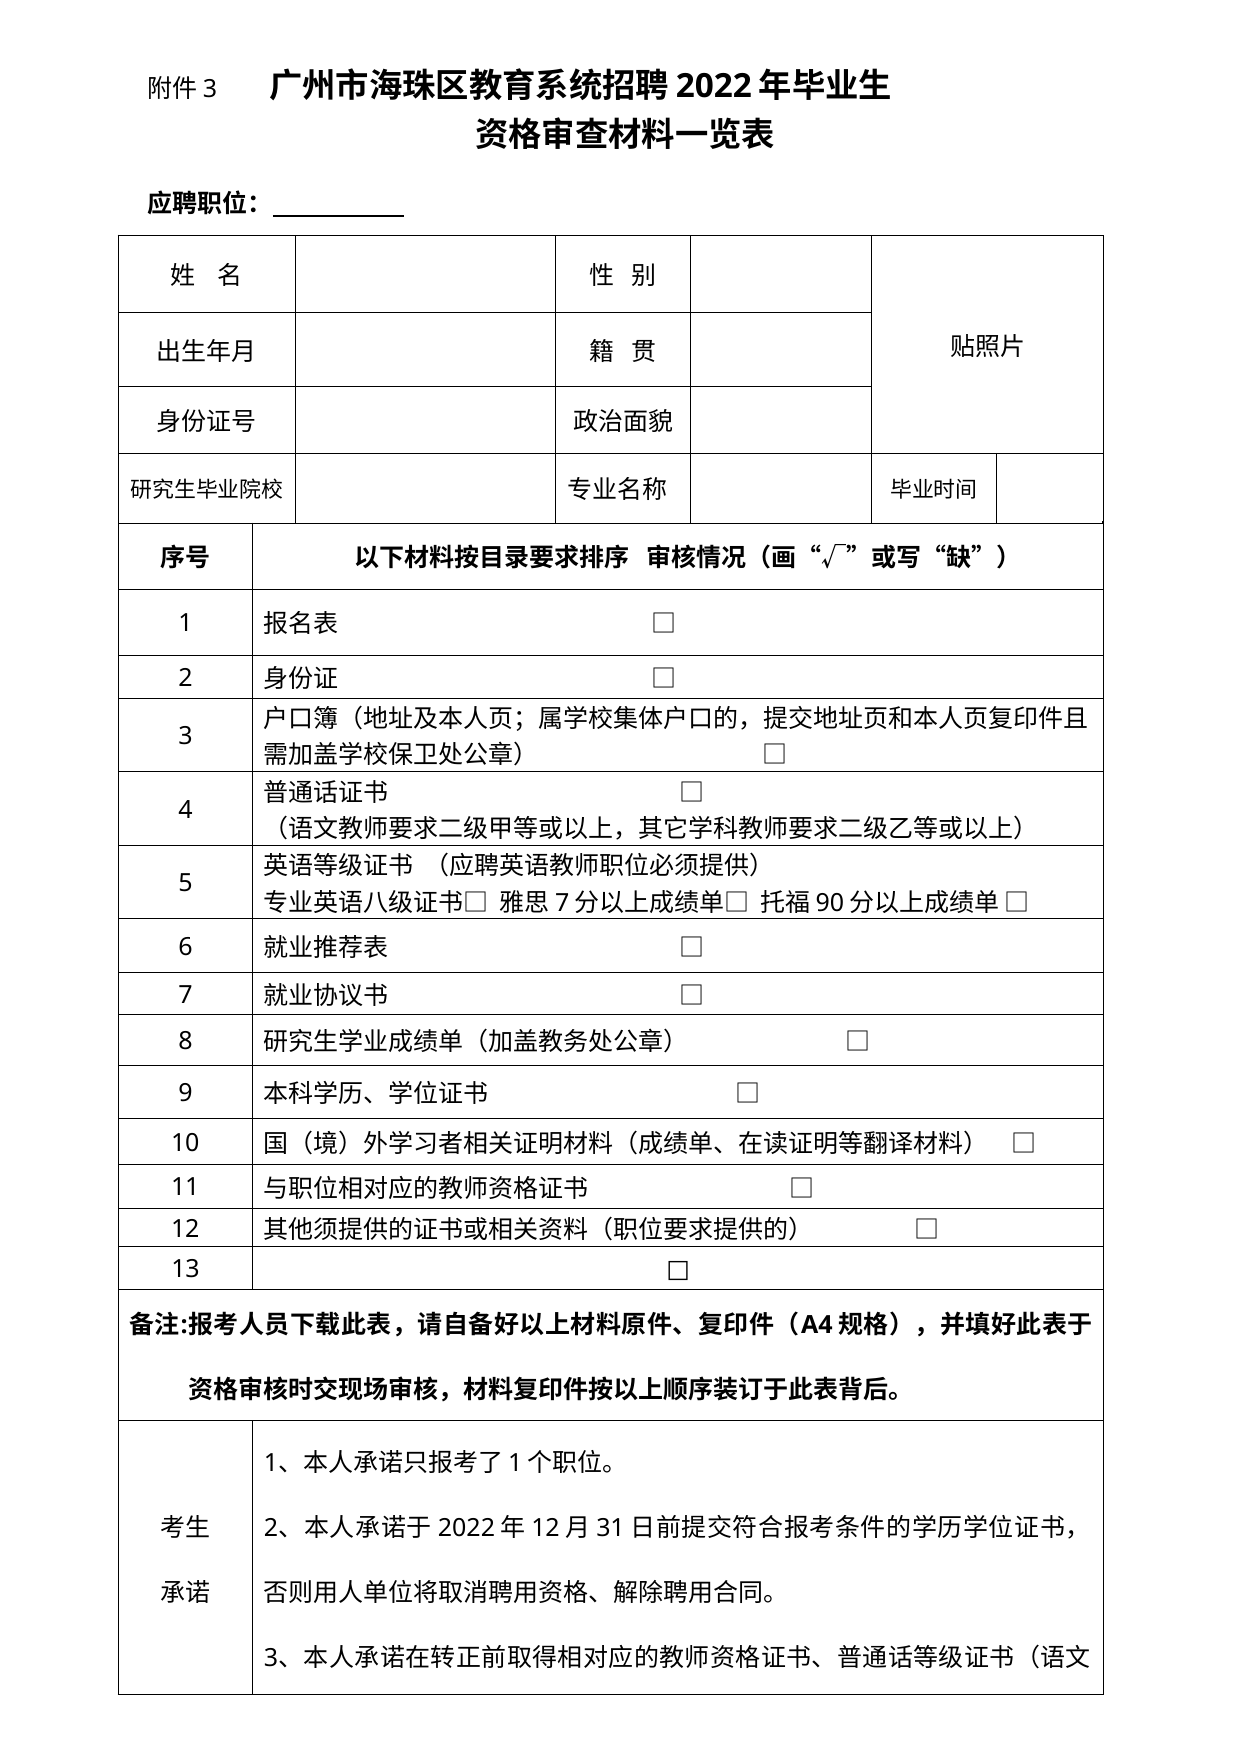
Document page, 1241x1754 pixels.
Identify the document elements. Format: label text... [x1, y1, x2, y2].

table_cell 2 [119, 656, 252, 698]
table_cell 7 [119, 973, 252, 1014]
table_cell 研究生学业成绩单（加盖教务处公章） □ [253, 1015, 1103, 1065]
table_cell [691, 454, 871, 522]
table_cell 3 [119, 699, 252, 771]
table_cell 12 [119, 1209, 252, 1246]
table_cell 身份证 □ [253, 656, 1103, 698]
table_cell 籍 贯 [556, 313, 690, 386]
table_cell [997, 454, 1103, 522]
table_cell [296, 387, 555, 453]
table_cell 本科学历、学位证书 □ [253, 1066, 1103, 1118]
table_cell 就业协议书 □ [253, 973, 1103, 1014]
table_cell 6 [119, 919, 252, 972]
table_cell 与职位相对应的教师资格证书 □ [253, 1165, 1103, 1208]
table_cell 英语等级证书 （应聘英语教师职位必须提供） 专业英语八级证书□ 雅思7分以上成绩单□ 托福90分以上成绩单 □ [253, 846, 1103, 918]
table_cell 13 [119, 1247, 252, 1289]
text 资格审查材料一览表 [157, 120, 1093, 153]
table_cell [691, 387, 871, 453]
table_cell 10 [119, 1119, 252, 1163]
table_cell [296, 454, 555, 522]
table_cell 9 [119, 1066, 252, 1118]
table_cell 11 [119, 1165, 252, 1208]
table_cell 就业推荐表 □ [253, 919, 1103, 972]
text 附件3 广州市海珠区教育系统招聘2022年毕业生 [148, 70, 1093, 104]
table_cell 普通话证书 □ （语文教师要求二级甲等或以上，其它学科教师要求二级乙等或以上） [253, 772, 1103, 845]
table_cell 1 [119, 590, 252, 654]
table_cell 出生年月 [119, 313, 295, 386]
table_header [691, 236, 871, 312]
table_cell [691, 313, 871, 386]
table_cell 研究生毕业院校 [119, 454, 295, 522]
table_cell 4 [119, 772, 252, 845]
table_cell 以下材料按目录要求排序 审核情况（画“√”或写“缺”） [253, 524, 1103, 588]
table_header [296, 236, 555, 312]
table_cell 政治面貌 [556, 387, 690, 453]
table_cell 考生 承诺 [119, 1421, 252, 1694]
table_header 姓 名 [119, 236, 295, 312]
table_cell 户口簿（地址及本人页；属学校集体户口的，提交地址页和本人页复印件且需加盖学校保卫处公章） □ [253, 699, 1103, 771]
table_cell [253, 1421, 1103, 1694]
table_header 贴照片 [872, 236, 1103, 453]
table_cell 专业名称 [556, 454, 690, 522]
table_cell □ [253, 1247, 1103, 1289]
table_cell 序号 [119, 524, 252, 588]
table_header 性 别 [556, 236, 690, 312]
table_cell 毕业时间 [872, 454, 996, 522]
table_cell 身份证号 [119, 387, 295, 453]
table_cell 报名表 □ [253, 590, 1103, 654]
table_cell 8 [119, 1015, 252, 1065]
table_cell 其他须提供的证书或相关资料（职位要求提供的） □ [253, 1209, 1103, 1246]
table_cell 备注:报考人员下载此表，请自备好以上材料原件、复印件（A4规格），并填好此表于资格审核时交现场审核，材料复印件按以上顺序装订于此表背后。 [119, 1290, 1103, 1420]
table_cell 5 [119, 846, 252, 918]
text 应聘职位： [148, 169, 1107, 234]
table_cell 国（境）外学习者相关证明材料（成绩单、在读证明等翻译材料） □ [253, 1119, 1103, 1163]
table_cell [296, 313, 555, 386]
